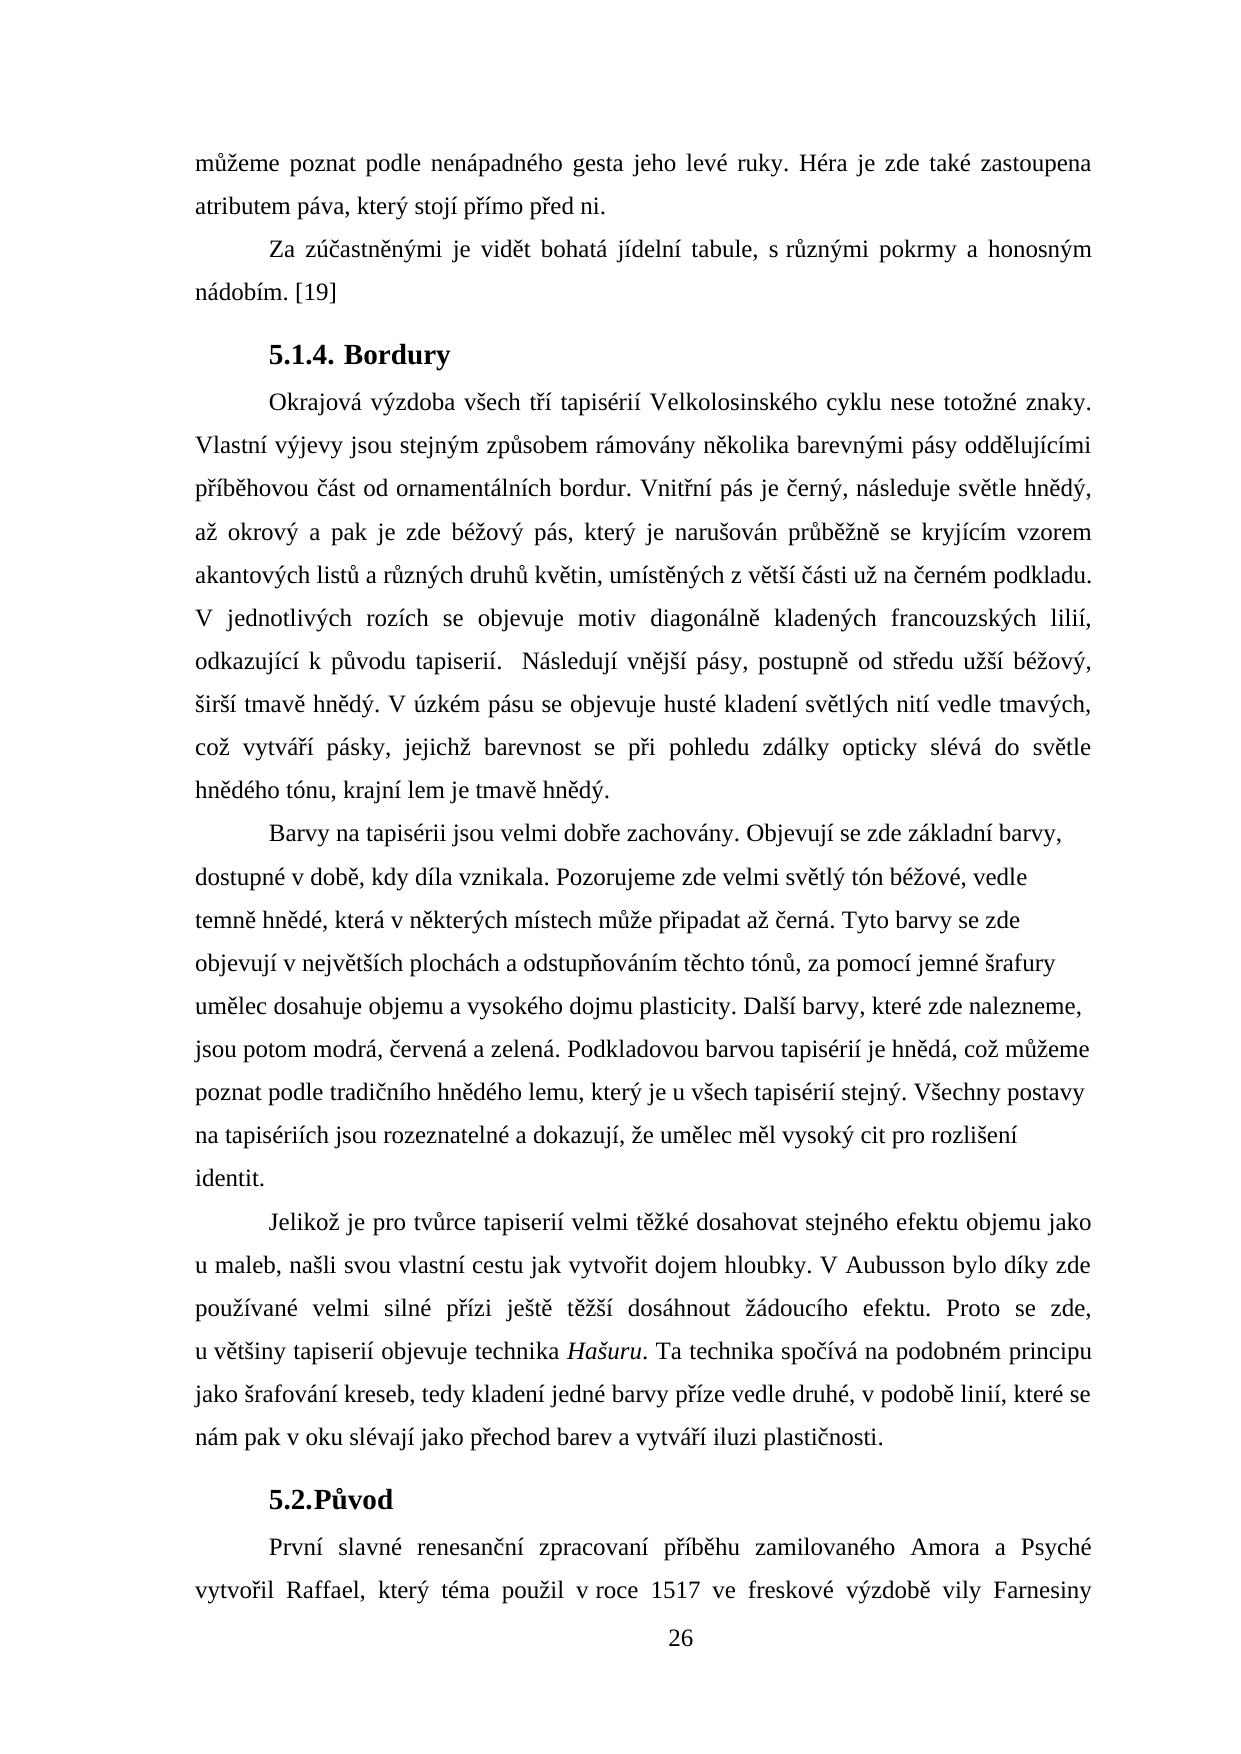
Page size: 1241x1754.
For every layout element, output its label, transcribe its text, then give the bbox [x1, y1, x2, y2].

subtitle Bordury [269, 337, 1092, 370]
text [195, 1532, 1092, 1604]
text Jelikož je pro tvůrce tapiserií velmi těžké dosahovat stejného efektu objemu jako u maleb, našli svou vlastní cestu jak vytvořit dojem hloubky. V Aubusson bylo díky zde používané velmi silné přízi ještě těžší dosáhnout žádoucího efektu. Proto se zde, u většiny tapiserií objevuje technika Hašuru. Ta technika spočívá na podobném principu jako šrafování kreseb, tedy kladení jedné barvy příze vedle druhé, v podobě linií, které se nám pak v oku slévají jako přechod barev a vytváří iluzi plastičnosti. [195, 1207, 1092, 1451]
text Okrajová výzdoba všech tří tapisérií Velkolosinského cyklu nese totožné znaky. Vlastní výjevy jsou stejným způsobem rámovány několika barevnými pásy oddělujícími příběhovou část od ornamentálních bordur. Vnitřní pás je černý, následuje světle hnědý, až okrový a pak je zde béžový pás, který je narušován průběžně se kryjícím vzorem akantových listů a různých druhů květin, umístěných z větší části už na černém podkladu. V jednotlivých rozích se objevuje motiv diagonálně kladených francouzských lilií, odkazující k původu tapiserií. Následují vnější pásy, postupně od středu užší béžový, širší tmavě hnědý. V úzkém pásu se objevuje husté kladení světlých nití vedle tmavých, což vytváří pásky, jejichž barevnost se při pohledu zdálky opticky slévá do světle hnědého tónu, krajní lem je tmavě hnědý. [195, 387, 1092, 804]
text Barvy na tapisérii jsou velmi dobře zachovány. Objevují se zde základní barvy, dostupné v době, kdy díla vznikala. Pozorujeme zde velmi světlý tón béžové, vedle temně hnědé, která v některých místech může připadat až černá. Tyto barvy se zde objevují v největších plochách a odstupňováním těchto tónů, za pomocí jemné šrafury umělec dosahuje objemu a vysokého dojmu plasticity. Další barvy, které zde nalezneme, jsou potom modrá, červená a zelená. Podkladovou barvou tapisérií je hnědá, což můžeme poznat podle tradičního hnědého lemu, který je u všech tapisérií stejný. Všechny postavy na tapisériích jsou rozeznatelné a dokazují, že umělec měl vysoký cit pro rozlišení identit. [195, 818, 1092, 1192]
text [195, 148, 1092, 219]
text Za zúčastněnými je vidět bohatá jídelní tabule, s různými pokrmy a honosným nádobím. [19] [195, 234, 1092, 306]
subtitle Původ [269, 1482, 1092, 1516]
